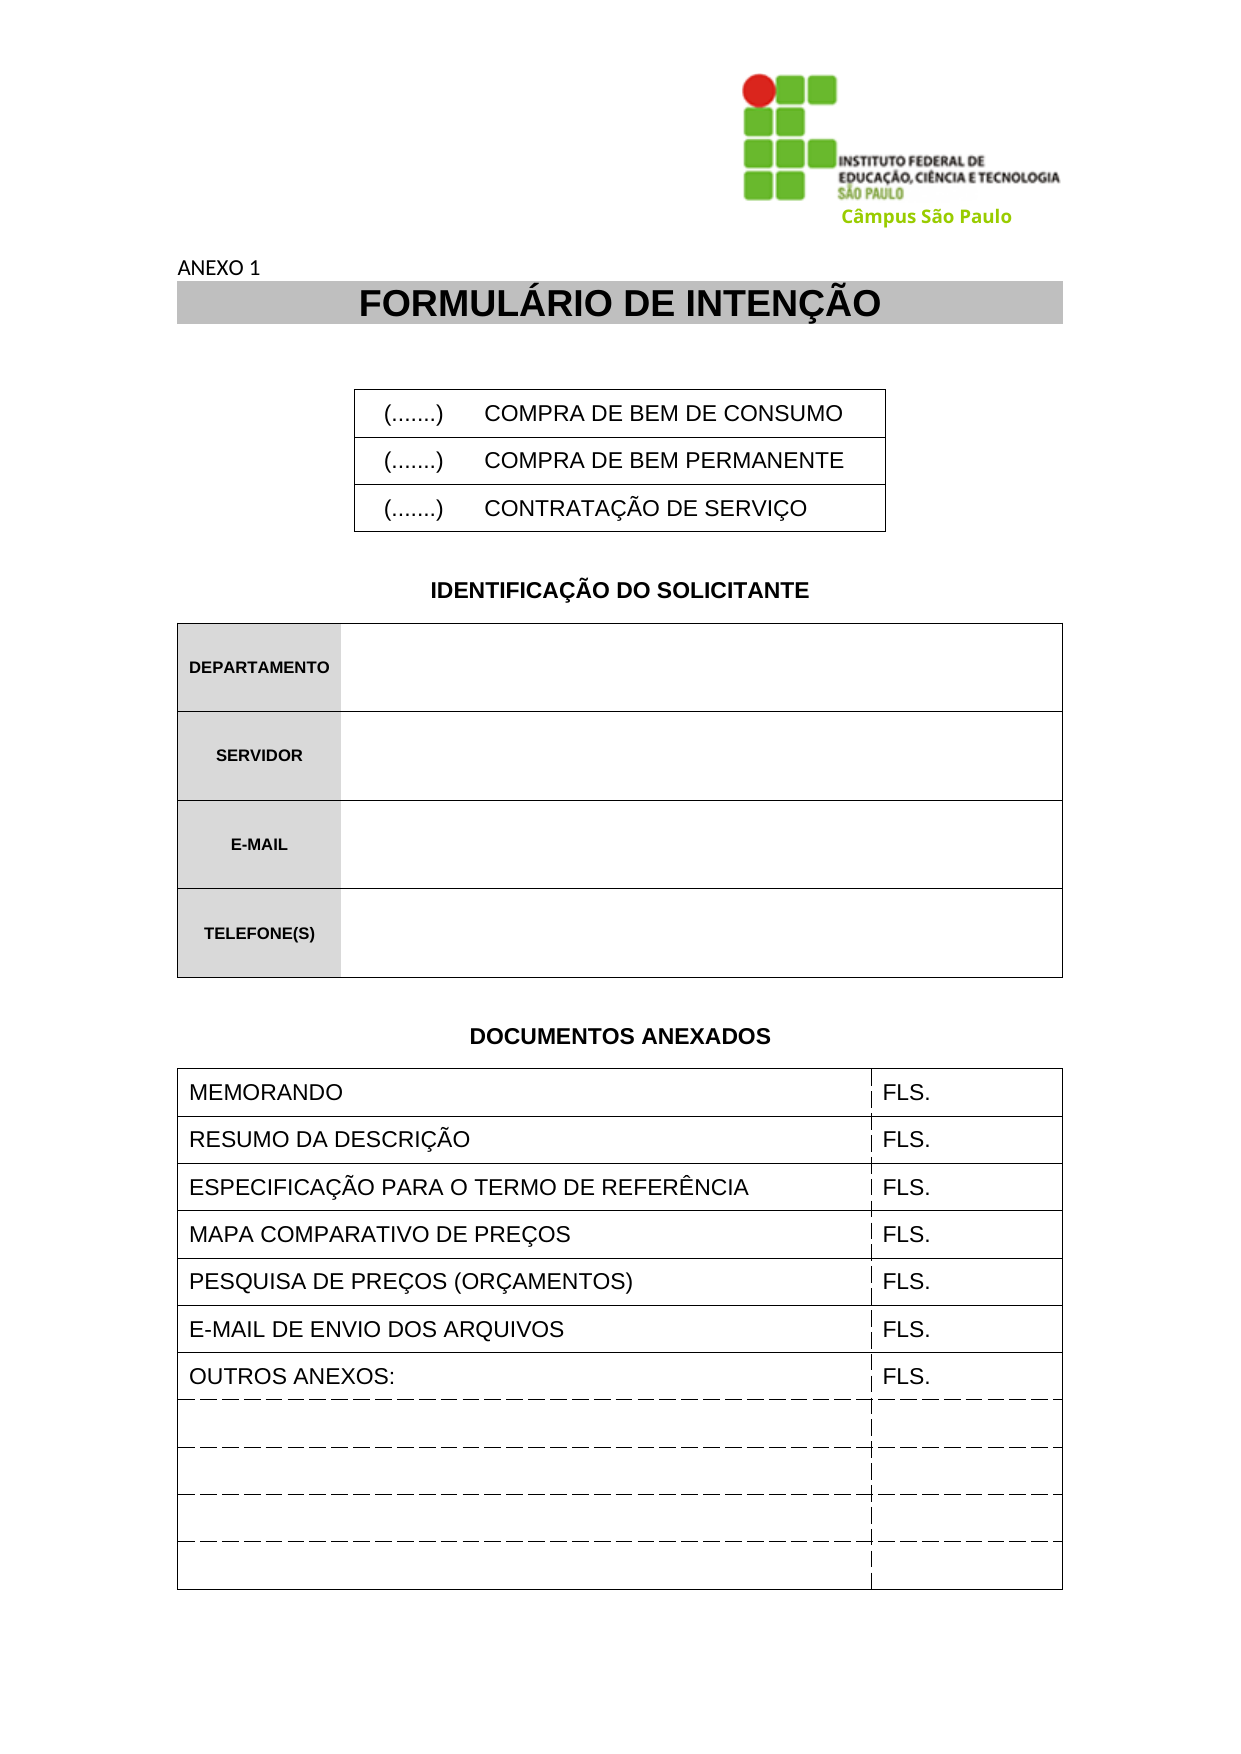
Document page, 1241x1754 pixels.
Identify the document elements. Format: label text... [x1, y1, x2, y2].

table_cell [178, 1447, 871, 1494]
table_cell FLS. [871, 1164, 1062, 1210]
table_header COMPRA DE BEM DE CONSUMO [473, 390, 885, 437]
table_cell [178, 1541, 871, 1588]
table_cell [871, 1541, 1062, 1588]
table_cell OUTROS ANEXOS: [178, 1353, 871, 1399]
table_cell [341, 712, 1062, 800]
table_cell [178, 1399, 871, 1447]
table_cell FLS. [871, 1306, 1062, 1352]
table_cell (.......) [355, 485, 473, 531]
table_cell FLS. [871, 1259, 1062, 1305]
picture [741, 73, 1064, 204]
table_cell [871, 1399, 1062, 1447]
table_cell MAPA COMPARATIVO DE PREÇOS [178, 1211, 871, 1257]
table_cell [341, 889, 1062, 977]
table_cell FLS. [871, 1117, 1062, 1163]
text IDENTIFICAÇÃO DO SOLICITANTE [177, 577, 1063, 604]
table_cell [178, 1494, 871, 1541]
text DOCUMENTOS ANEXADOS [177, 1023, 1063, 1049]
table_cell ESPECIFICAÇÃO PARA O TERMO DE REFERÊNCIA [178, 1164, 871, 1210]
table_cell SERVIDOR [178, 712, 341, 800]
table_header (.......) [355, 390, 473, 437]
table_cell RESUMO DA DESCRIÇÃO [178, 1117, 871, 1163]
table_cell [341, 801, 1062, 888]
table_header FLS. [871, 1069, 1062, 1116]
table_cell FLS. [871, 1353, 1062, 1399]
table_cell TELEFONE(S) [178, 889, 341, 977]
text FORMULÁRIO DE INTENÇÃO [177, 281, 1063, 324]
table_cell E-MAIL DE ENVIO DOS ARQUIVOS [178, 1306, 871, 1352]
table_cell [871, 1447, 1062, 1494]
table_cell PESQUISA DE PREÇOS (ORÇAMENTOS) [178, 1259, 871, 1305]
table_header [341, 624, 1062, 711]
table_cell FLS. [871, 1211, 1062, 1257]
table_cell COMPRA DE BEM PERMANENTE [473, 438, 885, 484]
table_cell CONTRATAÇÃO DE SERVIÇO [473, 485, 885, 531]
table_cell E-MAIL [178, 801, 341, 888]
table_header DEPARTAMENTO [178, 624, 341, 711]
table_cell [871, 1494, 1062, 1541]
table_cell (.......) [355, 438, 473, 484]
table_header MEMORANDO [178, 1069, 871, 1116]
